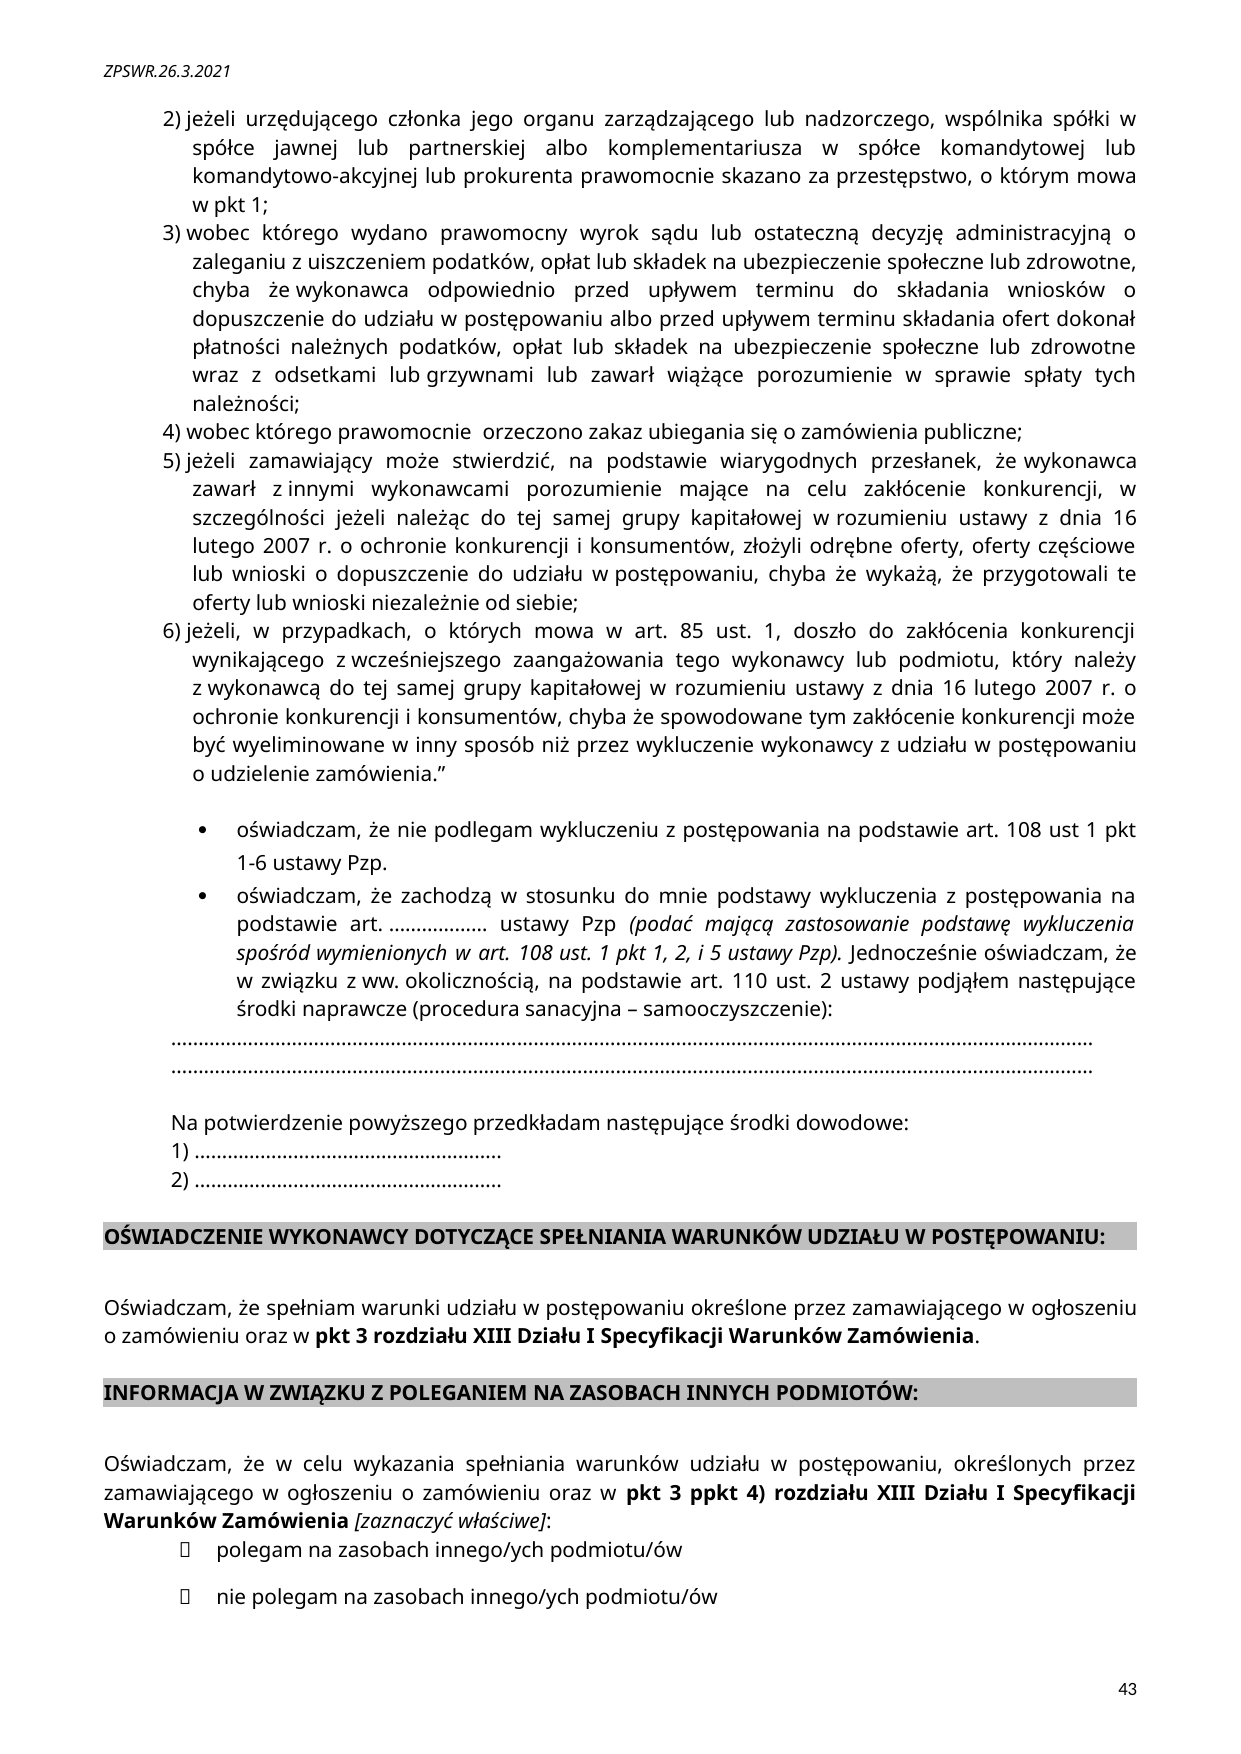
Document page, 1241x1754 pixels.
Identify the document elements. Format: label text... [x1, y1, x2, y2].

text 2) jeżeli urzędującego członka jego organu zarządzającego lub nadzorczego, wspólnika spółki w spółce jawnej lub partnerskiej albo komplementariusza w spółce komandytowej lub komandytowo-akcyjnej lub prokurenta prawomocnie skazano za przestępstwo, o którym mowa w pkt 1; [163, 104, 1137, 218]
text Oświadczam, że spełniam warunki udziału w postępowaniu określone przez zamawiającego w ogłoszeniu o zamówieniu oraz w pkt 3 rozdziału XIII Działu I Specyfikacji Warunków Zamówienia. [103, 1293, 1137, 1350]
text …………………………………………………………………………………………………………………………………………………… [103, 1051, 1134, 1080]
text INFORMACJA W ZWIĄZKU Z POLEGANIEM NA ZASOBACH INNYCH PODMIOTÓW: [103, 1378, 1137, 1407]
list oświadczam, że zachodzą w stosunku do mnie podstawy wykluczenia z postępowania na podstawie art. ……………… ustawy Pzp (podać mającą zastosowanie podstawę wykluczenia spośród wymienionych w art. 108 ust. 1 pkt 1, 2, i 5 ustawy Pzp). Jednocześnie oświadczam, że w związku z ww. okolicznością, na podstawie art. 110 ust. 2 ustawy podjąłem następujące środki naprawcze (procedura sanacyjna – samooczyszczenie): [199, 881, 1137, 1023]
text 4) wobec którego prawomocnie orzeczono zakaz ubiegania się o zamówienia publiczne; [162, 417, 1137, 446]
text 5) jeżeli zamawiający może stwierdzić, na podstawie wiarygodnych przesłanek, że wykonawca zawarł z innymi wykonawcami porozumienie mające na celu zakłócenie konkurencji, w szczególności jeżeli należąc do tej samej grupy kapitałowej w rozumieniu ustawy z dnia 16 lutego 2007 r. o ochronie konkurencji i konsumentów, złożyli odrębne oferty, oferty częściowe lub wnioski o dopuszczenie do udziału w postępowaniu, chyba że wykażą, że przygotowali te oferty lub wnioski niezależnie od siebie; [162, 446, 1137, 616]
text 3) wobec którego wydano prawomocny wyrok sądu lub ostateczną decyzję administracyjną o zaleganiu z uiszczeniem podatków, opłat lub składek na ubezpieczenie społeczne lub zdrowotne, chyba że wykonawca odpowiednio przed upływem terminu do składania wniosków o dopuszczenie do udziału w postępowaniu albo przed upływem terminu składania ofert dokonał płatności należnych podatków, opłat lub składek na ubezpieczenie społeczne lub zdrowotne wraz z odsetkami lub grzywnami lub zawarł wiążące porozumienie w sprawie spłaty tych należności; [162, 218, 1137, 417]
text 2) ……………………………………………….. [103, 1165, 1134, 1193]
text …………………………………………………………………………………………………………………………………………………… [171, 1023, 1137, 1051]
list polegam na zasobach innego/ych podmiotu/ów [178, 1535, 1137, 1563]
text Na potwierdzenie powyższego przedkładam następujące środki dowodowe: [103, 1108, 1134, 1137]
list nie polegam na zasobach innego/ych podmiotu/ów [178, 1582, 1137, 1610]
text OŚWIADCZENIE WYKONAWCY DOTYCZĄCE SPEŁNIANIA WARUNKÓW UDZIAŁU W POSTĘPOWANIU: [103, 1222, 1137, 1250]
list oświadczam, że nie podlegam wykluczeniu z postępowania na podstawie art. 108 ust 1 pkt 1-6 ustawy Pzp. [199, 816, 1137, 877]
text 1) ……………………………………………….. [103, 1137, 1134, 1165]
text Oświadczam, że w celu wykazania spełniania warunków udziału w postępowaniu, określonych przez zamawiającego w ogłoszeniu o zamówieniu oraz w pkt 3 ppkt 4) rozdziału XIII Działu I Specyfikacji Warunków Zamówienia [zaznaczyć właściwe]: [103, 1449, 1137, 1535]
text 6) jeżeli, w przypadkach, o których mowa w art. 85 ust. 1, doszło do zakłócenia konkurencji wynikającego z wcześniejszego zaangażowania tego wykonawcy lub podmiotu, który należy z wykonawcą do tej samej grupy kapitałowej w rozumieniu ustawy z dnia 16 lutego 2007 r. o ochronie konkurencji i konsumentów, chyba że spowodowane tym zakłócenie konkurencji może być wyeliminowane w inny sposób niż przez wykluczenie wykonawcy z udziału w postępowaniu o udzielenie zamówienia.” [162, 616, 1137, 787]
